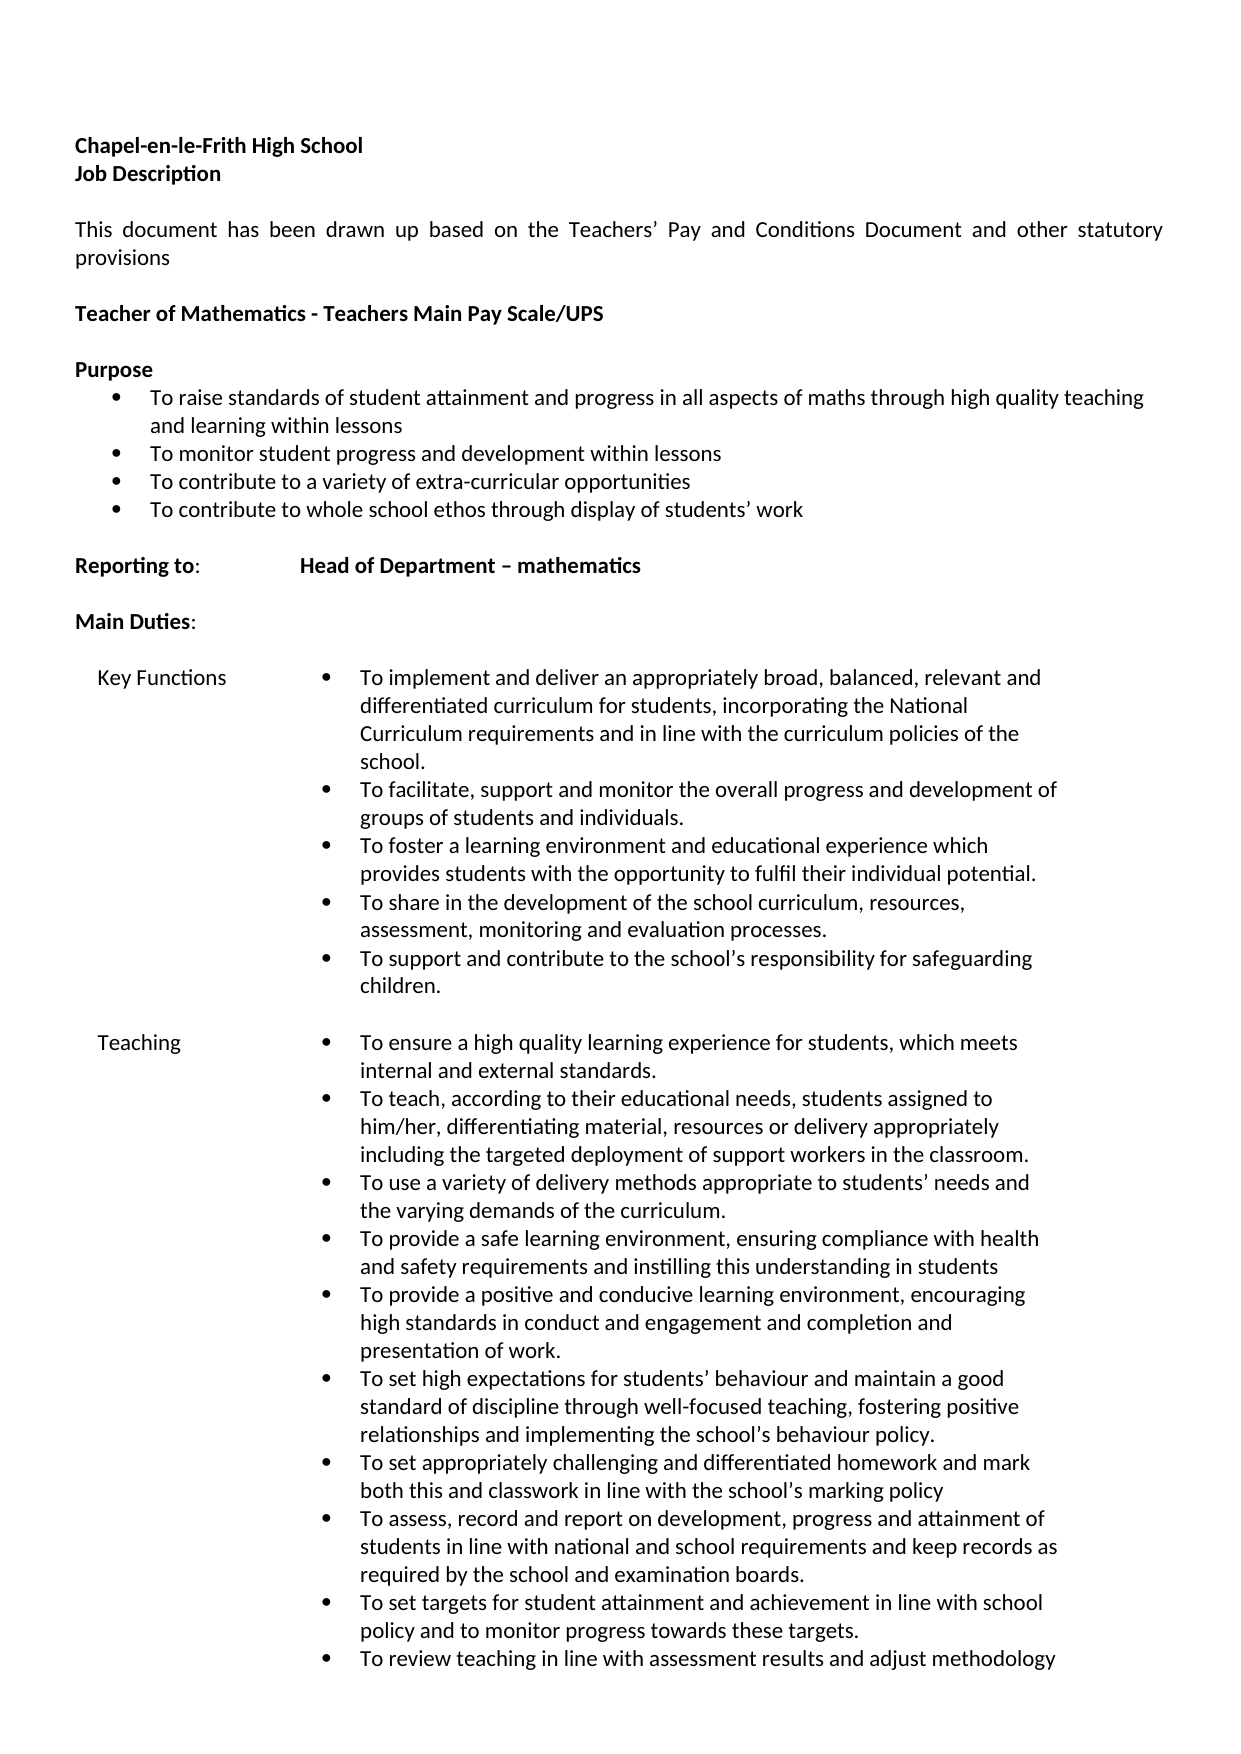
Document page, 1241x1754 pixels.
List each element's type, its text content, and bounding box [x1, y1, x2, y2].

text This document has been drawn up based on the Teachers’ Pay and Conditions Document and other statutory provisions [75, 215, 1165, 271]
list To monitor student progress and development within lessons [112, 439, 1165, 467]
list To contribute to whole school ethos through display of students’ work [112, 495, 1165, 523]
table_header To implement and deliver an appropriately broad, balanced, relevant and differentiated curriculum for students, incorporating the National Curriculum requirements and in line with the curriculum policies of the school. To facilitate, support and monitor the overall progress and development of groups of students and individuals. To foster a learning environment and educational experience which provides students with the opportunity to fulfil their individual potential. To share in the development of the school curriculum, resources, assessment, monitoring and evaluation processes. To support and contribute to the school’s responsibility for safeguarding children. [311, 664, 1074, 1028]
list To raise standards of student attainment and progress in all aspects of maths through high quality teaching and learning within lessons [112, 383, 1165, 439]
title Chapel-en-le-Frith High School [75, 131, 1165, 159]
text Purpose [75, 355, 1165, 383]
table_header Key Functions [86, 664, 311, 1028]
table_cell Teaching [86, 1028, 311, 1672]
text Job Description [75, 159, 1165, 187]
text Teacher of Mathematics - Teachers Main Pay Scale/UPS [75, 299, 1165, 327]
list To contribute to a variety of extra-curricular opportunities [112, 467, 1165, 495]
text Reporting to: Head of Department – mathematics [75, 551, 1165, 579]
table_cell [311, 1028, 1074, 1672]
text Main Duties: [75, 607, 1165, 635]
